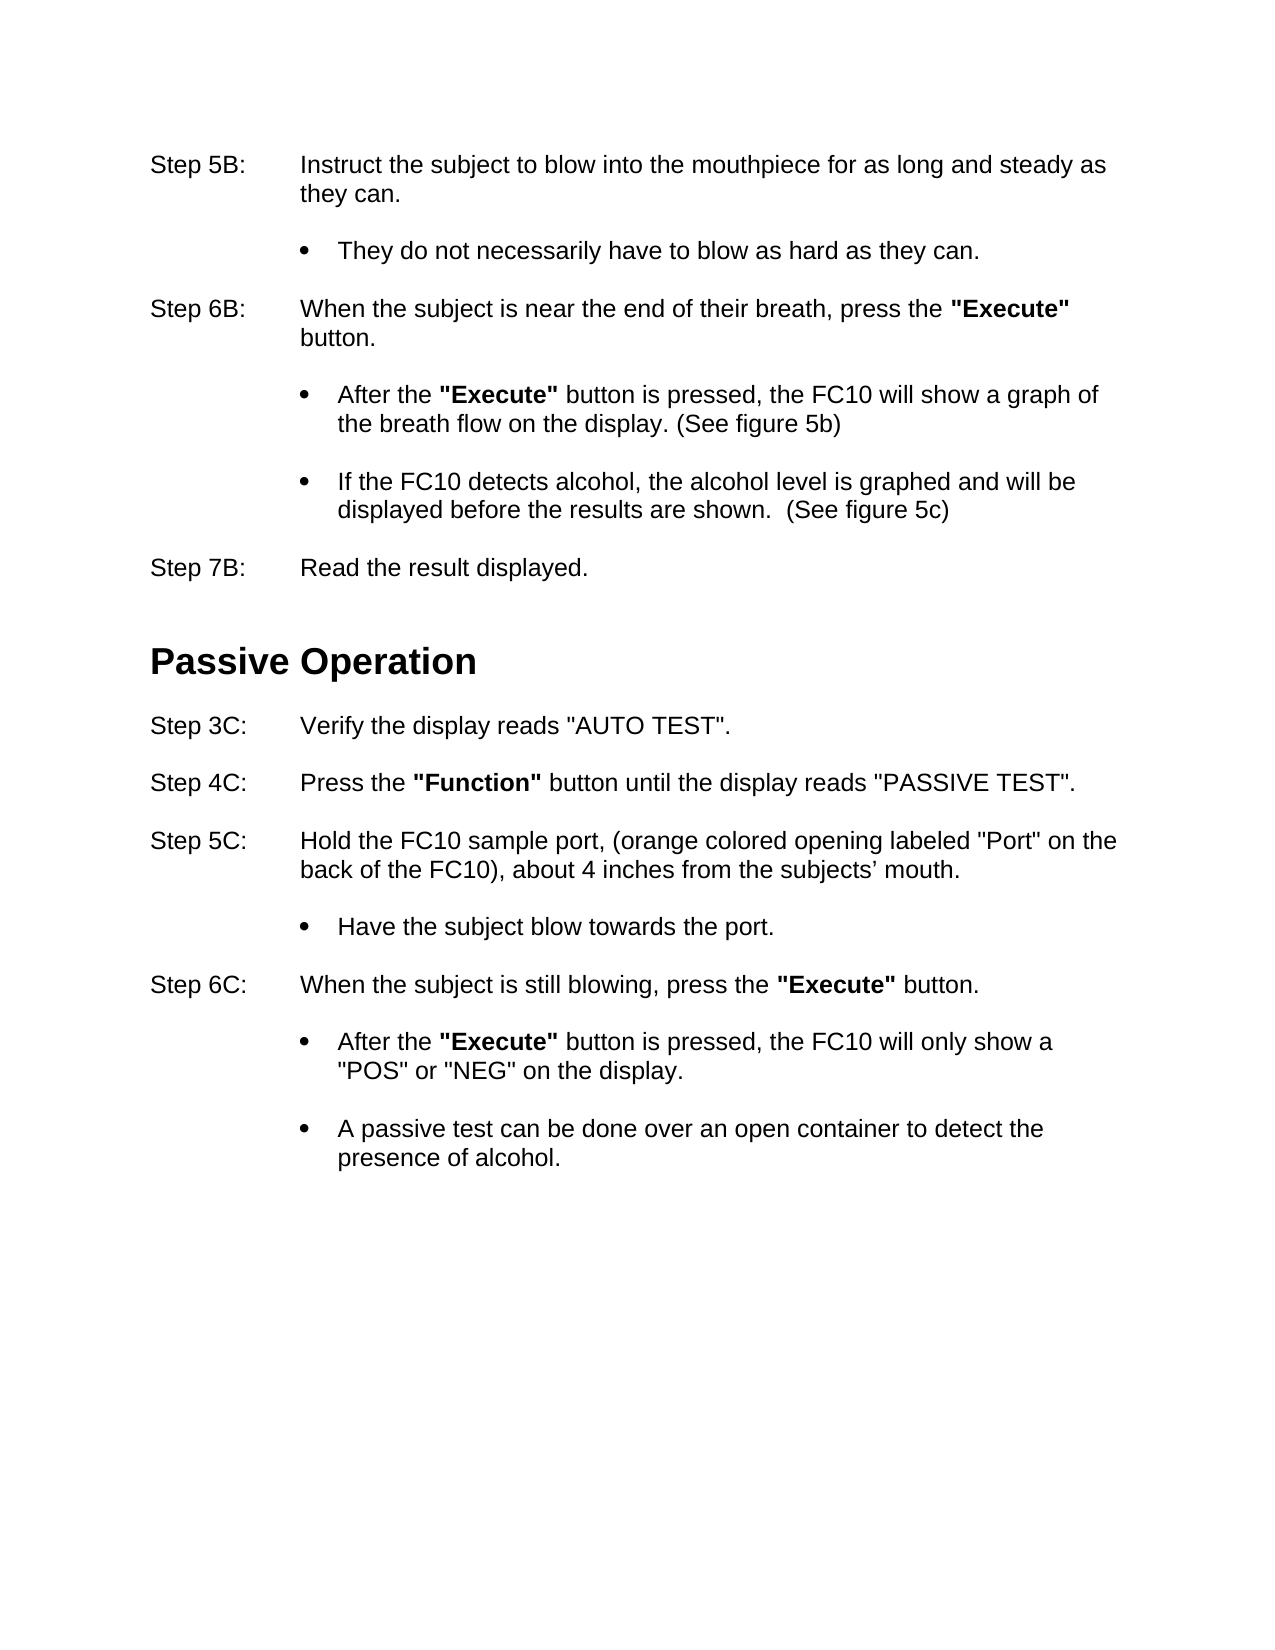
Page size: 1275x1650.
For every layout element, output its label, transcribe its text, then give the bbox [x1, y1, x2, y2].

list They do not necessarily have to blow as hard as they can. [300, 236, 1125, 265]
text Step 7B: Read the result displayed. [150, 553, 1125, 582]
text Step 5B: Instruct the subject to blow into the mouthpiece for as long and steady as they can. [150, 150, 1125, 207]
list If the FC10 detects alcohol, the alcohol level is graphed and will be displayed before the results are shown. (See figure 5c) [300, 466, 1125, 524]
text Step 3C: Verify the display reads "AUTO TEST". [150, 711, 1125, 740]
list A passive test can be done over an open container to detect the presence of alcohol. [300, 1114, 1125, 1171]
text Step 4C: Press the "Function" button until the display reads "PASSIVE TEST". [150, 768, 1125, 797]
list After the "Execute" button is pressed, the FC10 will only show a "POS" or "NEG" on the display. [300, 1027, 1125, 1085]
text Step 6C: When the subject is still blowing, press the "Execute" button. [150, 970, 1125, 998]
list button. [300, 323, 1125, 351]
text Step 6B: When the subject is near the end of their breath, press the "Execute" [150, 294, 1125, 323]
text Step 5C: Hold the FC10 sample port, (orange colored opening labeled "Port" on the back of the FC10), about 4 inches from the subjects’ mouth. [150, 826, 1125, 883]
list Have the subject blow towards the port. [300, 912, 1125, 941]
list After the "Execute" button is pressed, the FC10 will show a graph of the breath flow on the display. (See figure 5b) [300, 380, 1125, 438]
subtitle Passive Operation [150, 639, 1125, 682]
